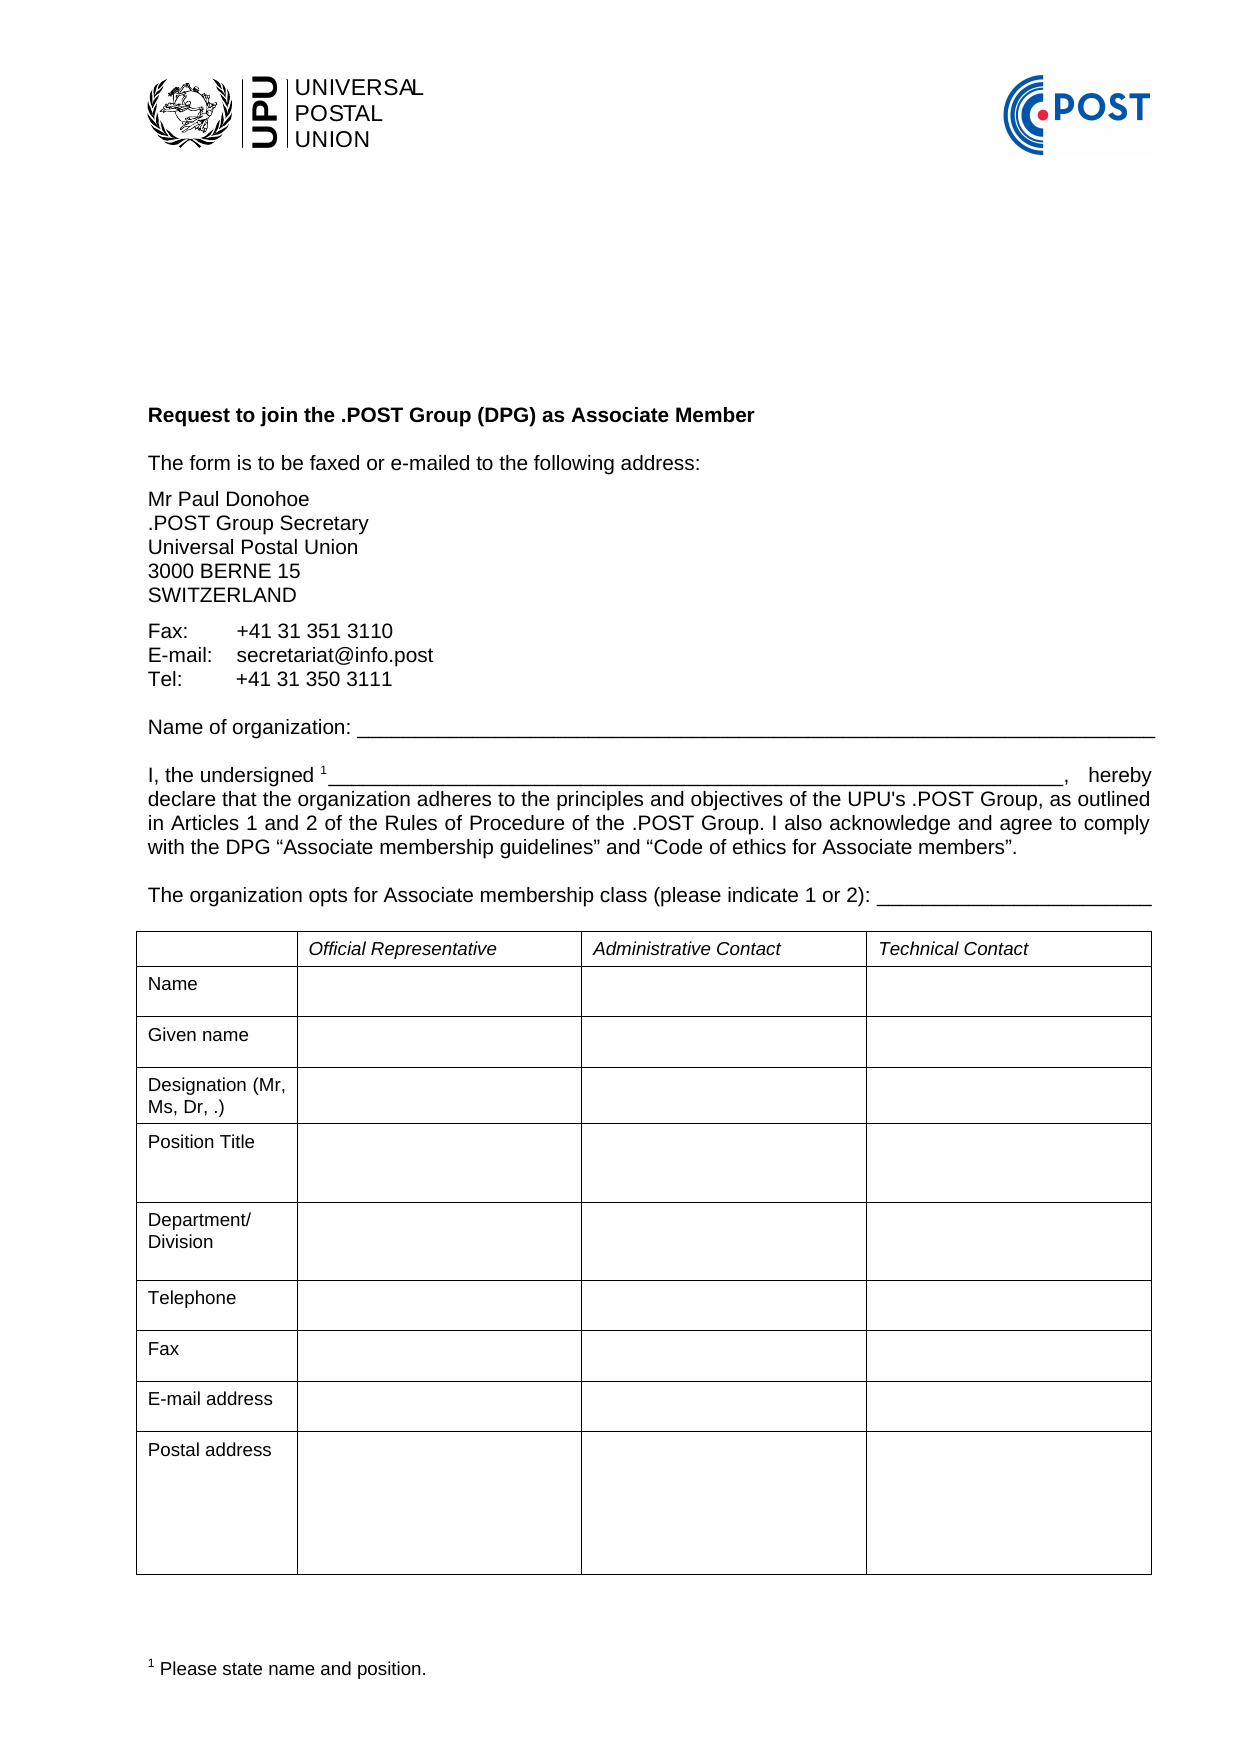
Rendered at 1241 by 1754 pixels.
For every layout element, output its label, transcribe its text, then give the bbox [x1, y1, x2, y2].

table_cell Postal address [137, 1432, 297, 1574]
table_cell [582, 1432, 866, 1574]
table_cell [298, 1068, 581, 1123]
table_cell [582, 1281, 866, 1330]
text 3000 BERNE 15 [148, 559, 1152, 583]
text I, the undersigned , hereby declare that the organization adheres to the principles and objectives of the UPU's .POST Group, as outlined in Articles 1 and 2 of the Rules of Procedure of the .POST Group. I also acknowledge and agree to comply with the DPG “Associate membership guidelines” and “Code of ethics for Associate members”. [148, 763, 1152, 859]
table_header Official Representative [298, 932, 581, 966]
picture [1001, 73, 1152, 157]
text Tel: +41 31 350 3111 [148, 667, 1152, 691]
table_cell [867, 1068, 1151, 1123]
table_cell [582, 1382, 866, 1431]
table_cell [582, 1331, 866, 1381]
table_header Technical Contact [867, 932, 1151, 966]
table_cell [298, 1432, 581, 1574]
table_cell [298, 967, 581, 1016]
text .POST Group Secretary [148, 511, 1152, 535]
text Mr Paul Donohoe [148, 487, 1152, 511]
table_header Administrative Contact [582, 932, 866, 966]
table_cell Telephone [137, 1281, 297, 1330]
table_cell [867, 967, 1151, 1016]
table_cell [298, 1017, 581, 1067]
table_cell [867, 1432, 1151, 1574]
table_cell [582, 1068, 866, 1123]
table_cell [298, 1124, 581, 1202]
table_cell Position Title [137, 1124, 297, 1202]
table_cell [582, 967, 866, 1016]
table_cell [867, 1331, 1151, 1381]
text E-mail: secretariat@info.post [148, 643, 1152, 667]
table_cell [582, 1017, 866, 1067]
table_cell E-mail address [137, 1382, 297, 1431]
text Request to join the .POST Group (DPG) as Associate Member [148, 403, 1152, 427]
text SWITZERLAND [148, 583, 1152, 607]
table_cell Given name [137, 1017, 297, 1067]
table_header [137, 932, 297, 966]
table_cell [867, 1017, 1151, 1067]
table_cell [582, 1124, 866, 1202]
table_cell [867, 1203, 1151, 1280]
table_cell [298, 1203, 581, 1280]
table_cell [582, 1203, 866, 1280]
text The organization opts for Associate membership class (please indicate 1 or 2): [148, 883, 1152, 907]
table_cell [298, 1331, 581, 1381]
text Name of organization: _____________________________________________________________________ [148, 715, 1166, 739]
table_cell Designation (Mr, Ms, Dr, .) [137, 1068, 297, 1123]
table_cell [867, 1382, 1151, 1431]
text Universal Postal Union [148, 535, 1152, 559]
text The form is to be faxed or e-mailed to the following address: [148, 451, 1152, 474]
table_cell Fax [137, 1331, 297, 1381]
table_cell [867, 1124, 1151, 1202]
table_cell [867, 1281, 1151, 1330]
table_cell Department/ Division [137, 1203, 297, 1280]
table_cell [298, 1382, 581, 1431]
table_cell Name [137, 967, 297, 1016]
table_cell [298, 1281, 581, 1330]
text Fax: +41 31 351 3110 [148, 619, 1152, 643]
